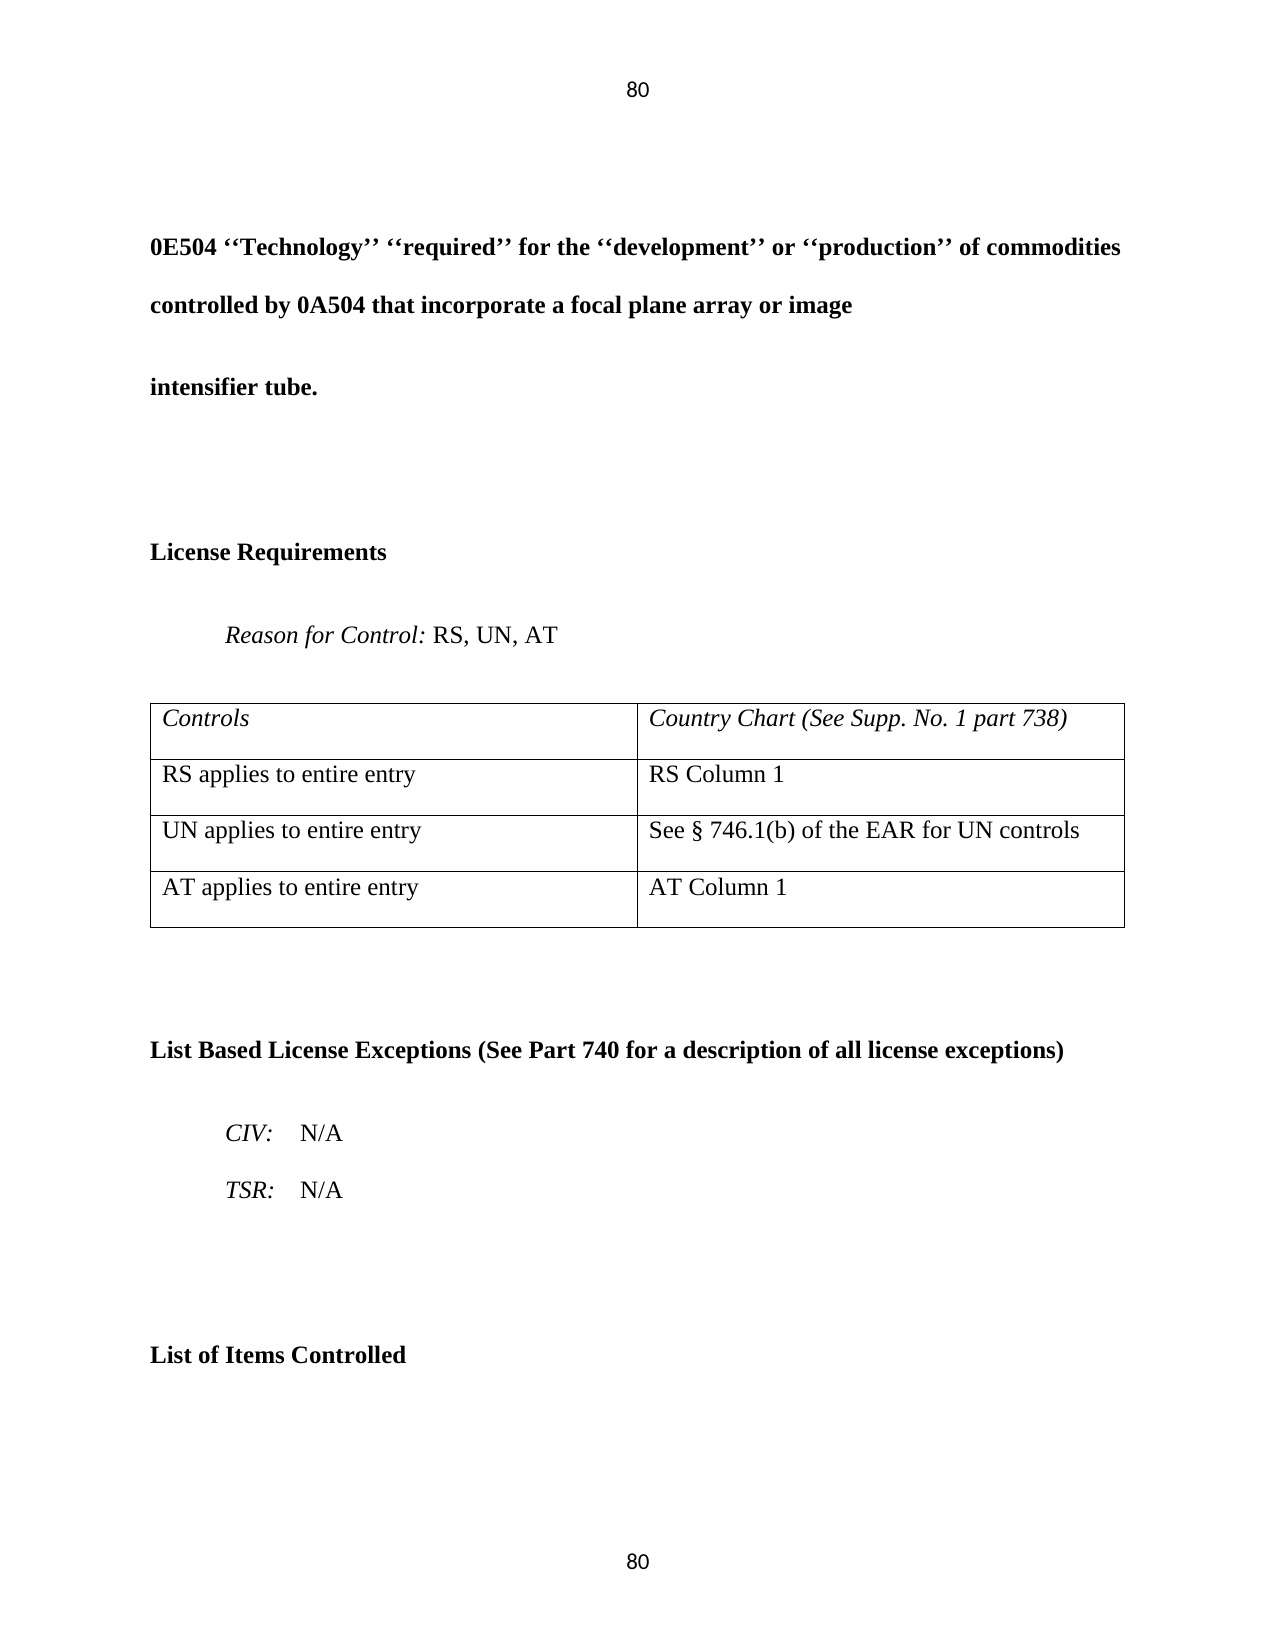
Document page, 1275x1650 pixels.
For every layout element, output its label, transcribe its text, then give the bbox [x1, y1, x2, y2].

text CIV: N/A TSR: N/A [225, 1118, 1125, 1204]
table_cell AT applies to entire entry [151, 872, 637, 927]
table_cell AT Column 1 [638, 872, 1124, 927]
table_cell RS applies to entire entry [151, 760, 637, 814]
table_cell RS Column 1 [638, 760, 1124, 814]
text intensifier tube. [150, 372, 1125, 401]
table_cell See § 746.1(b) of the EAR for UN controls [638, 816, 1124, 871]
table_header Controls [151, 704, 637, 758]
text 0E504 ‘‘Technology’’ ‘‘required’’ for the ‘‘development’’ or ‘‘production’’ of commodities controlled by 0A504 that incorporate a focal plane array or image [150, 232, 1125, 319]
text List of Items Controlled [150, 1340, 1125, 1369]
text List Based License Exceptions (See Part 740 for a description of all license exceptions) [150, 1035, 1125, 1064]
table_cell UN applies to entire entry [151, 816, 637, 871]
table_header Country Chart (See Supp. No. 1 part 738) [638, 704, 1124, 758]
text Reason for Control: RS, UN, AT [150, 620, 1125, 649]
text License Requirements [150, 537, 1125, 566]
